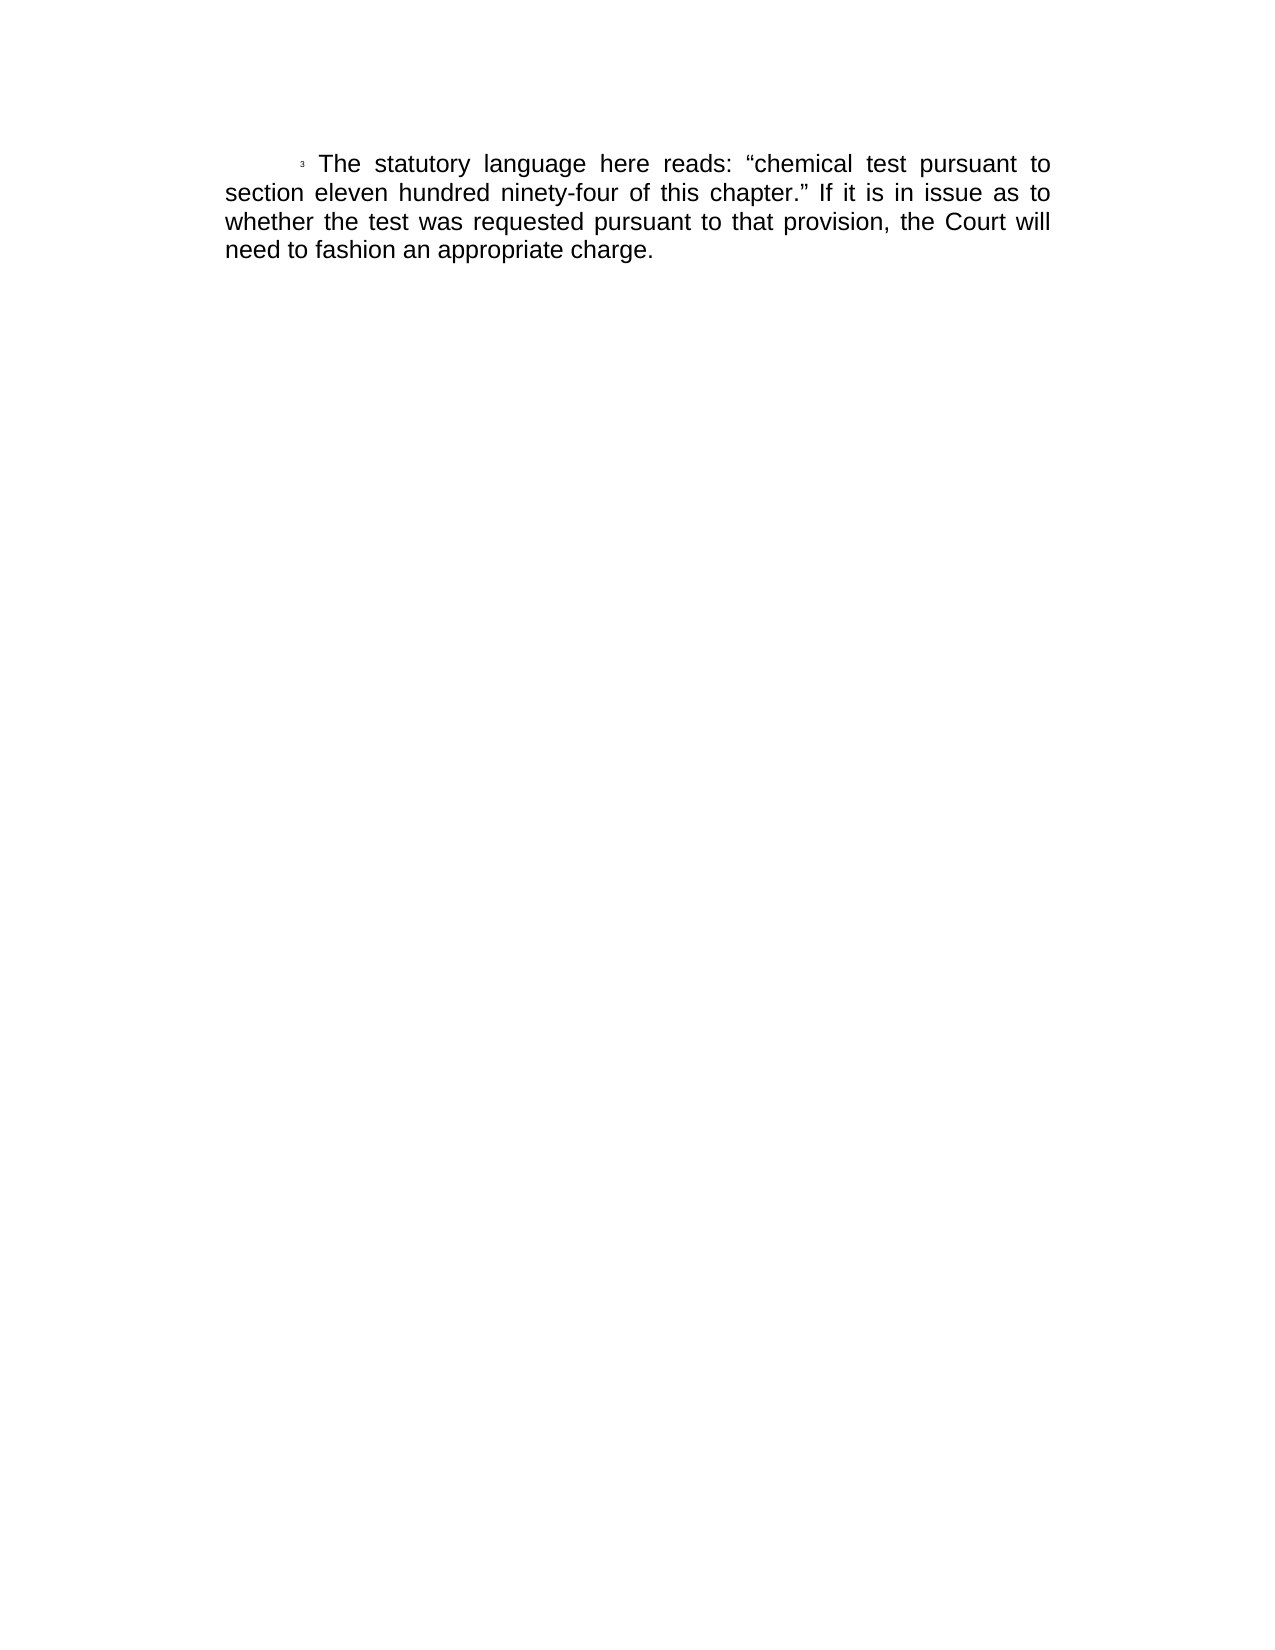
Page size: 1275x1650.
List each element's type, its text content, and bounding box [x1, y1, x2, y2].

text 3 The statutory language here reads: “chemical test pursuant to section eleven hundred ninety-four of this chapter.” If it is in issue as to whether the test was requested pursuant to that provision, the Court will need to fashion an appropriate charge. [225, 150, 1052, 264]
